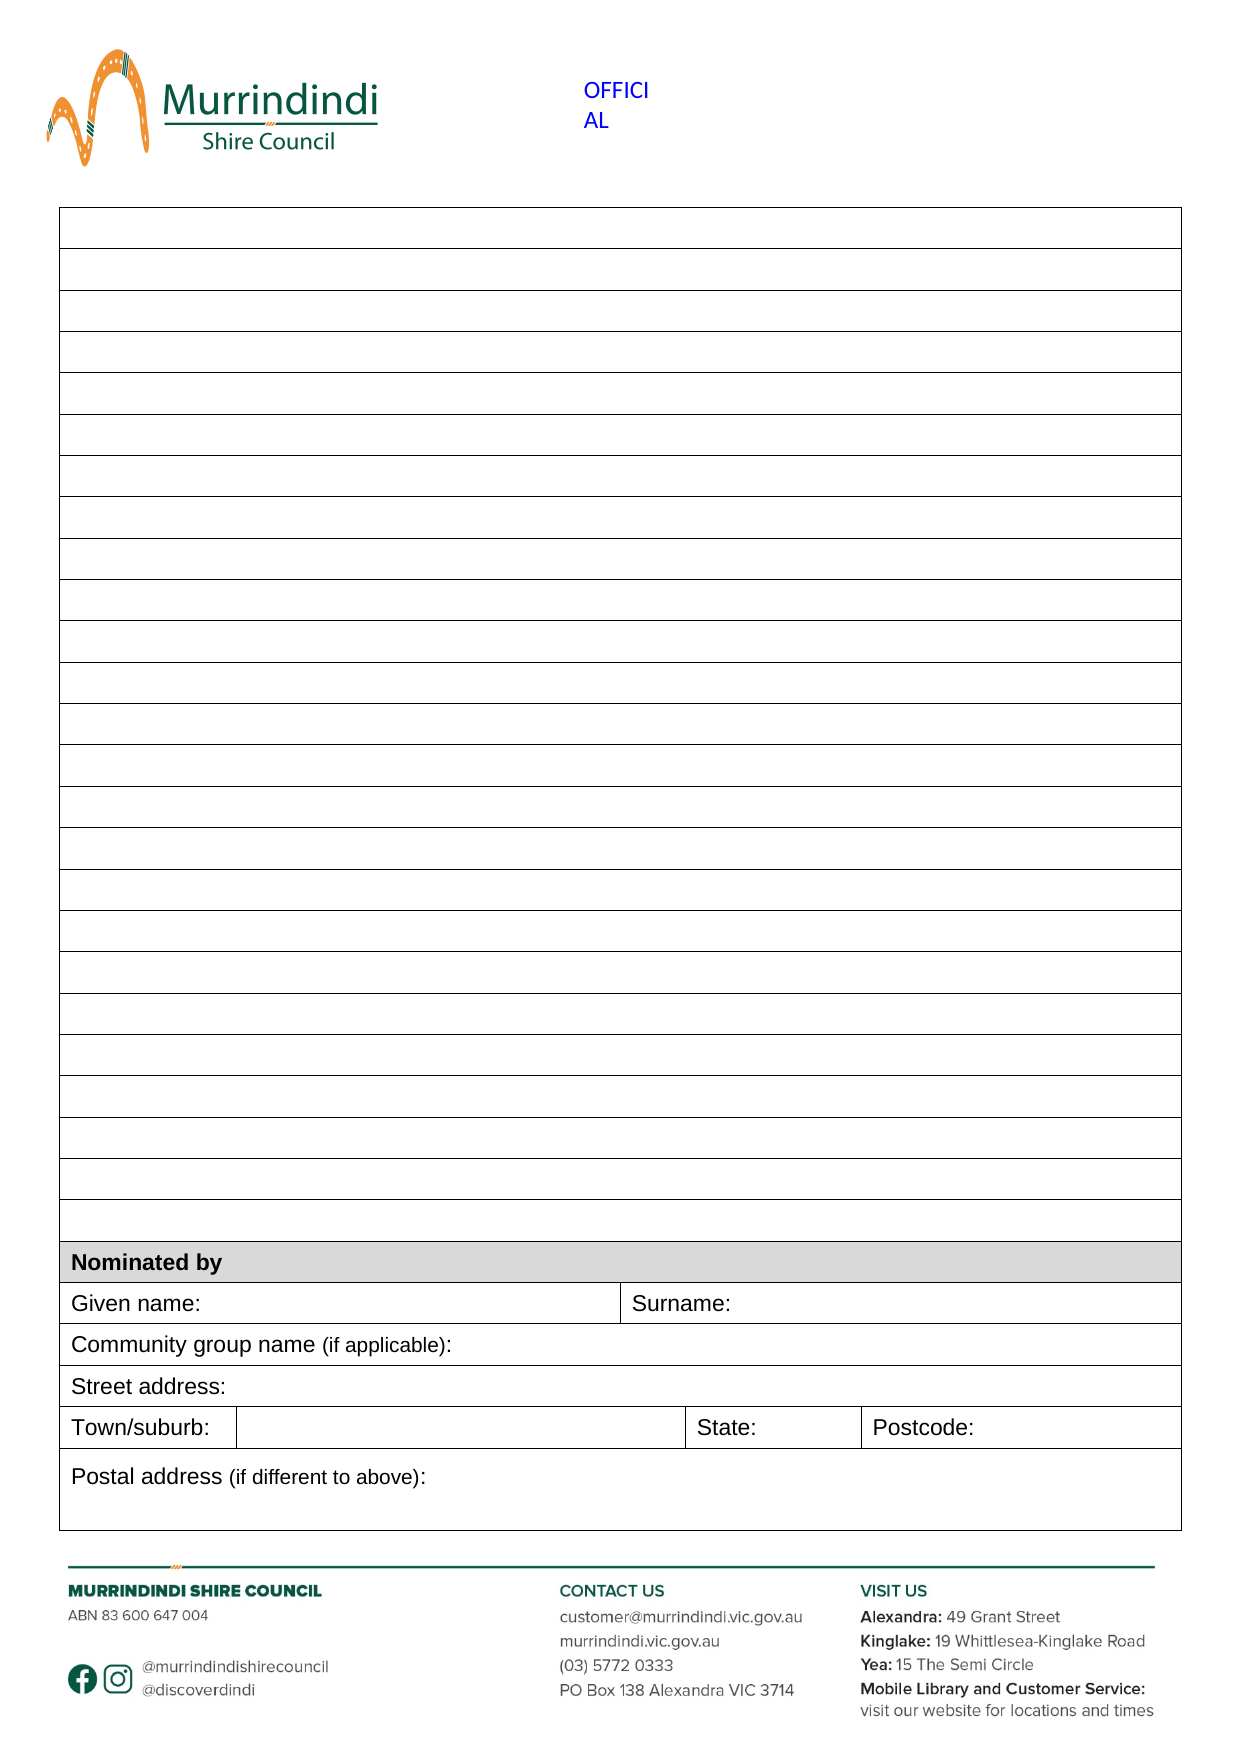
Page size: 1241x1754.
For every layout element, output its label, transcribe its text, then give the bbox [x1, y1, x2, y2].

table_cell [60, 828, 1181, 868]
table_cell [60, 1200, 1181, 1241]
table_cell [60, 1076, 1181, 1117]
table_cell State: [686, 1407, 861, 1447]
picture [0, 2, 1196, 221]
table_cell [60, 291, 1181, 331]
table_cell Street address: [60, 1366, 1181, 1406]
table_cell [60, 787, 1181, 827]
table_cell Nominated by [60, 1242, 1181, 1282]
table_cell Town/suburb: [60, 1407, 236, 1447]
table_cell [60, 745, 1181, 786]
table_cell [60, 456, 1181, 496]
table_cell [60, 621, 1181, 662]
table_cell [60, 539, 1181, 579]
table_cell [237, 1407, 685, 1447]
table_cell Postcode: [862, 1407, 1181, 1447]
table_cell [60, 663, 1181, 703]
table_cell [60, 1035, 1181, 1075]
table_cell Postal address (if different to above): [60, 1449, 1181, 1530]
table_cell [60, 415, 1181, 455]
table_cell [60, 580, 1181, 620]
table_cell [60, 911, 1181, 951]
table_cell [60, 994, 1181, 1034]
table_cell [60, 249, 1181, 289]
table_cell Surname: [621, 1283, 1181, 1323]
table_cell Given name: [60, 1283, 620, 1323]
table_cell Community group name (if applicable): [60, 1324, 1181, 1365]
table_cell [60, 208, 1181, 248]
picture [57, 1560, 1167, 1733]
table_cell [60, 870, 1181, 910]
table_cell [60, 1159, 1181, 1199]
table_cell [60, 1118, 1181, 1158]
table_cell [60, 952, 1181, 992]
table_cell [60, 497, 1181, 538]
table_cell [60, 373, 1181, 413]
table_cell [60, 332, 1181, 372]
table_cell [60, 704, 1181, 744]
